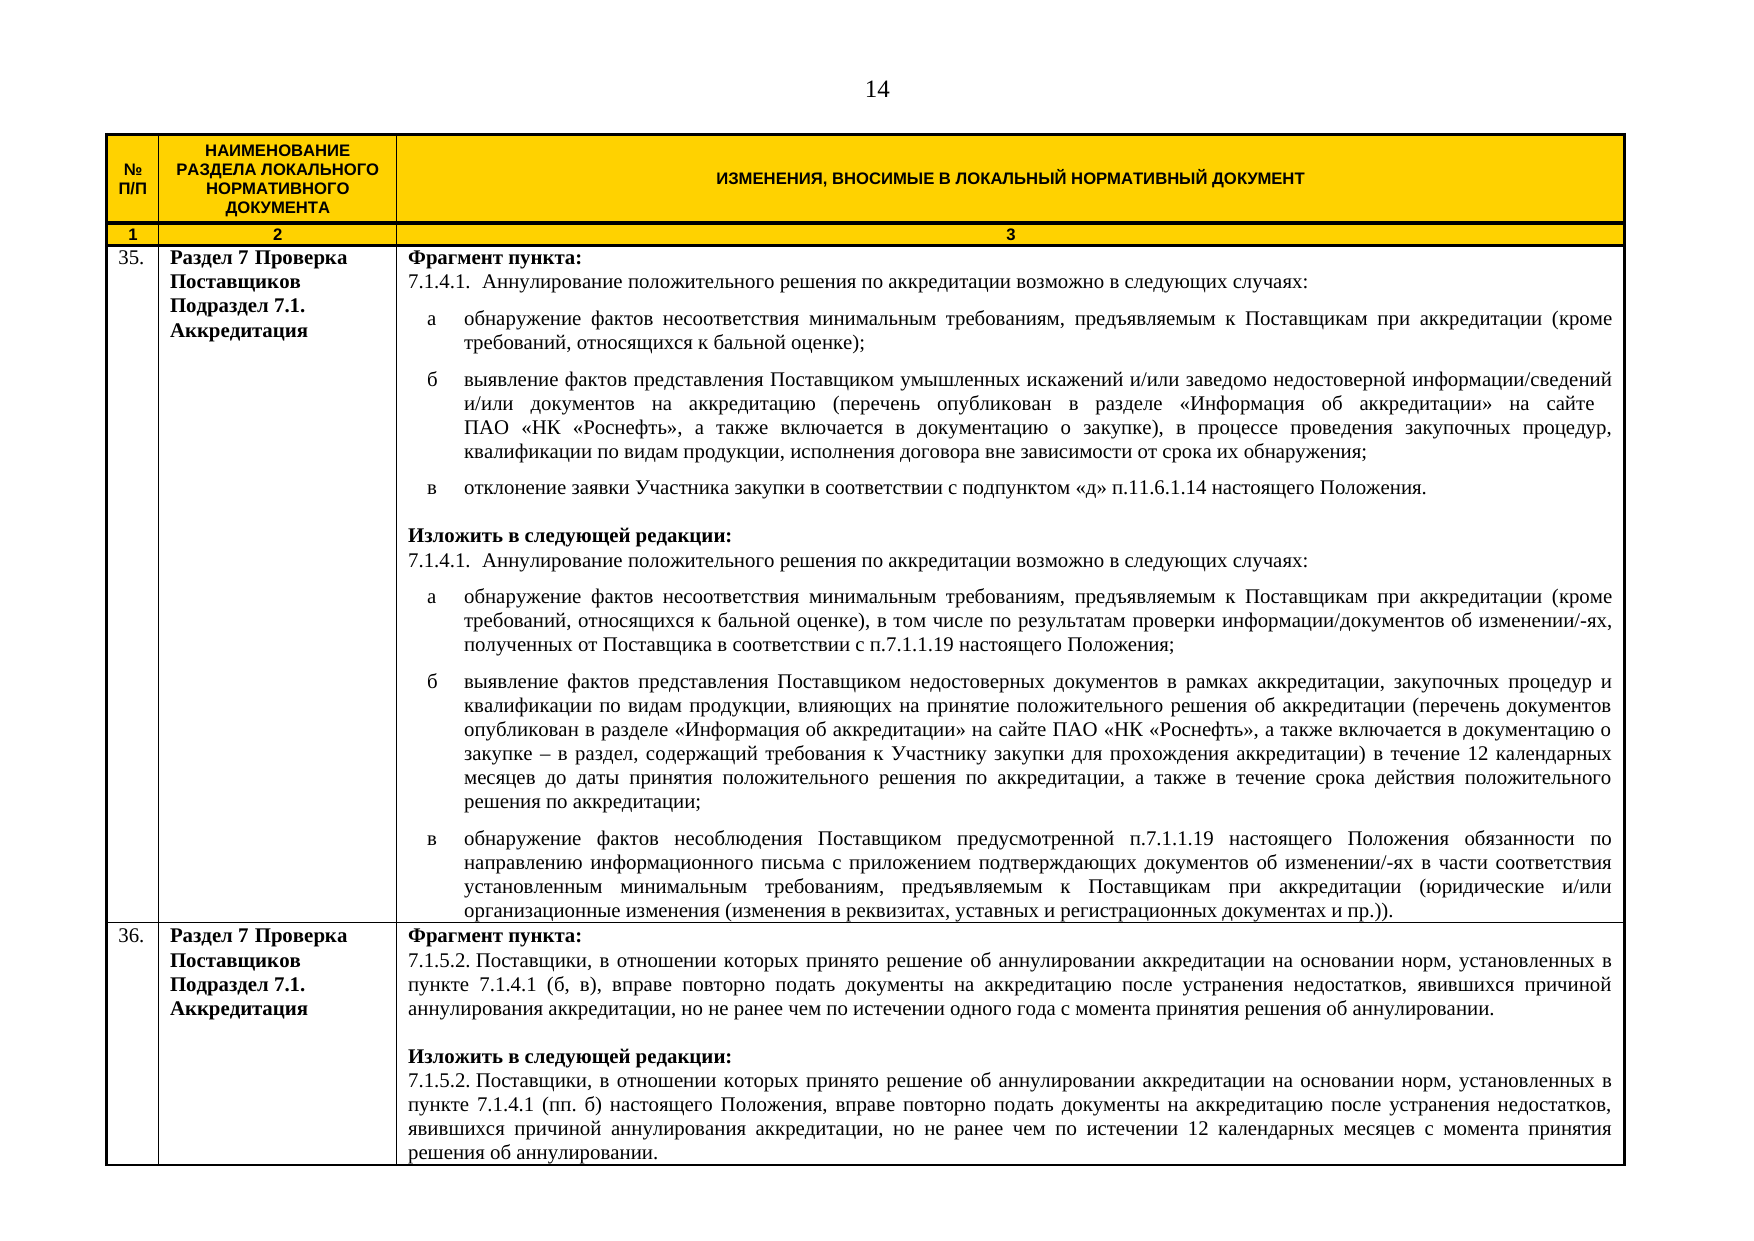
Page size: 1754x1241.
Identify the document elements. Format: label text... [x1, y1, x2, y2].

table_cell [108, 247, 158, 922]
table_cell Фрагмент пункта: 7.1.5.2. Поставщики, в отношении которых принято решение об аннулировании аккредитации на основании норм, установленных в пункте 7.1.4.1 (б, в), вправе повторно подать документы на аккредитацию после устранения недостатков, явившихся причиной аннулирования аккредитации, но не ранее чем по истечении одного года с момента принятия решения об аннулировании. Изложить в следующей редакции: 7.1.5.2. Поставщики, в отношении которых принято решение об аннулировании аккредитации на основании норм, установленных в пункте 7.1.4.1 (пп. б) настоящего Положения, вправе повторно подать документы на аккредитацию после устранения недостатков, явившихся причиной аннулирования аккредитации, но не ранее чем по истечении 12 календарных месяцев с момента принятия решения об аннулировании. [397, 923, 1623, 1164]
table_header ИЗМЕНЕНИЯ, ВНОСИМЫЕ В ЛОКАЛЬНЫЙ НОРМАТИВНЫЙ ДОКУМЕНТ [397, 136, 1623, 221]
table_cell 3 [397, 225, 1623, 244]
table_cell Фрагмент пункта: 7.1.4.1. Аннулирование положительного решения по аккредитации возможно в следующих случаях: обнаружение фактов несоответствия минимальным требованиям, предъявляемым к Поставщикам при аккредитации (кроме требований, относящихся к бальной оценке); выявление фактов представления Поставщиком умышленных искажений и/или заведомо недостоверной информации/сведений и/или документов на аккредитацию (перечень опубликован в разделе «Информация об аккредитации» на сайте ПАО «НК «Роснефть», а также включается в документацию о закупке), в процессе проведения закупочных процедур, квалификации по видам продукции, исполнения договора вне зависимости от срока их обнаружения; отклонение заявки Участника закупки в соответствии с подпунктом «д» п.11.6.1.14 настоящего Положения. Изложить в следующей редакции: 7.1.4.1. Аннулирование положительного решения по аккредитации возможно в следующих случаях: обнаружение фактов несоответствия минимальным требованиям, предъявляемым к Поставщикам при аккредитации (кроме требований, относящихся к бальной оценке), в том числе по результатам проверки информации/документов об изменении/-ях, полученных от Поставщика в соответствии с п.7.1.1.19 настоящего Положения; выявление фактов представления Поставщиком недостоверных документов в рамках аккредитации, закупочных процедур и квалификации по видам продукции, влияющих на принятие положительного решения об аккредитации (перечень документов опубликован в разделе «Информация об аккредитации» на сайте ПАО «НК «Роснефть», а также включается в документацию о закупке – в раздел, содержащий требования к Участнику закупки для прохождения аккредитации) в течение 12 календарных месяцев до даты принятия положительного решения по аккредитации, а также в течение срока действия положительного решения по аккредитации; обнаружение фактов несоблюдения Поставщиком предусмотренной п.7.1.1.19 настоящего Положения обязанности по направлению информационного письма с приложением подтверждающих документов об изменении/-ях в части соответствия установленным минимальным требованиям, предъявляемым к Поставщикам при аккредитации (юридические и/или организационные изменения (изменения в реквизитах, уставных и регистрационных документах и пр.)). [397, 247, 1623, 922]
table_header № П/П [108, 136, 158, 221]
table_cell 1 [108, 225, 158, 244]
table_header НАИМЕНОВАНИЕ РАЗДЕЛА ЛОКАЛЬНОГО НОРМАТИВНОГО ДОКУМЕНТА [159, 136, 396, 221]
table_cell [159, 923, 396, 1164]
table_cell [108, 923, 158, 1164]
table_cell 2 [159, 225, 396, 244]
table_cell Раздел 7 Проверка Поставщиков Подраздел 7.1. Аккредитация [159, 247, 396, 922]
